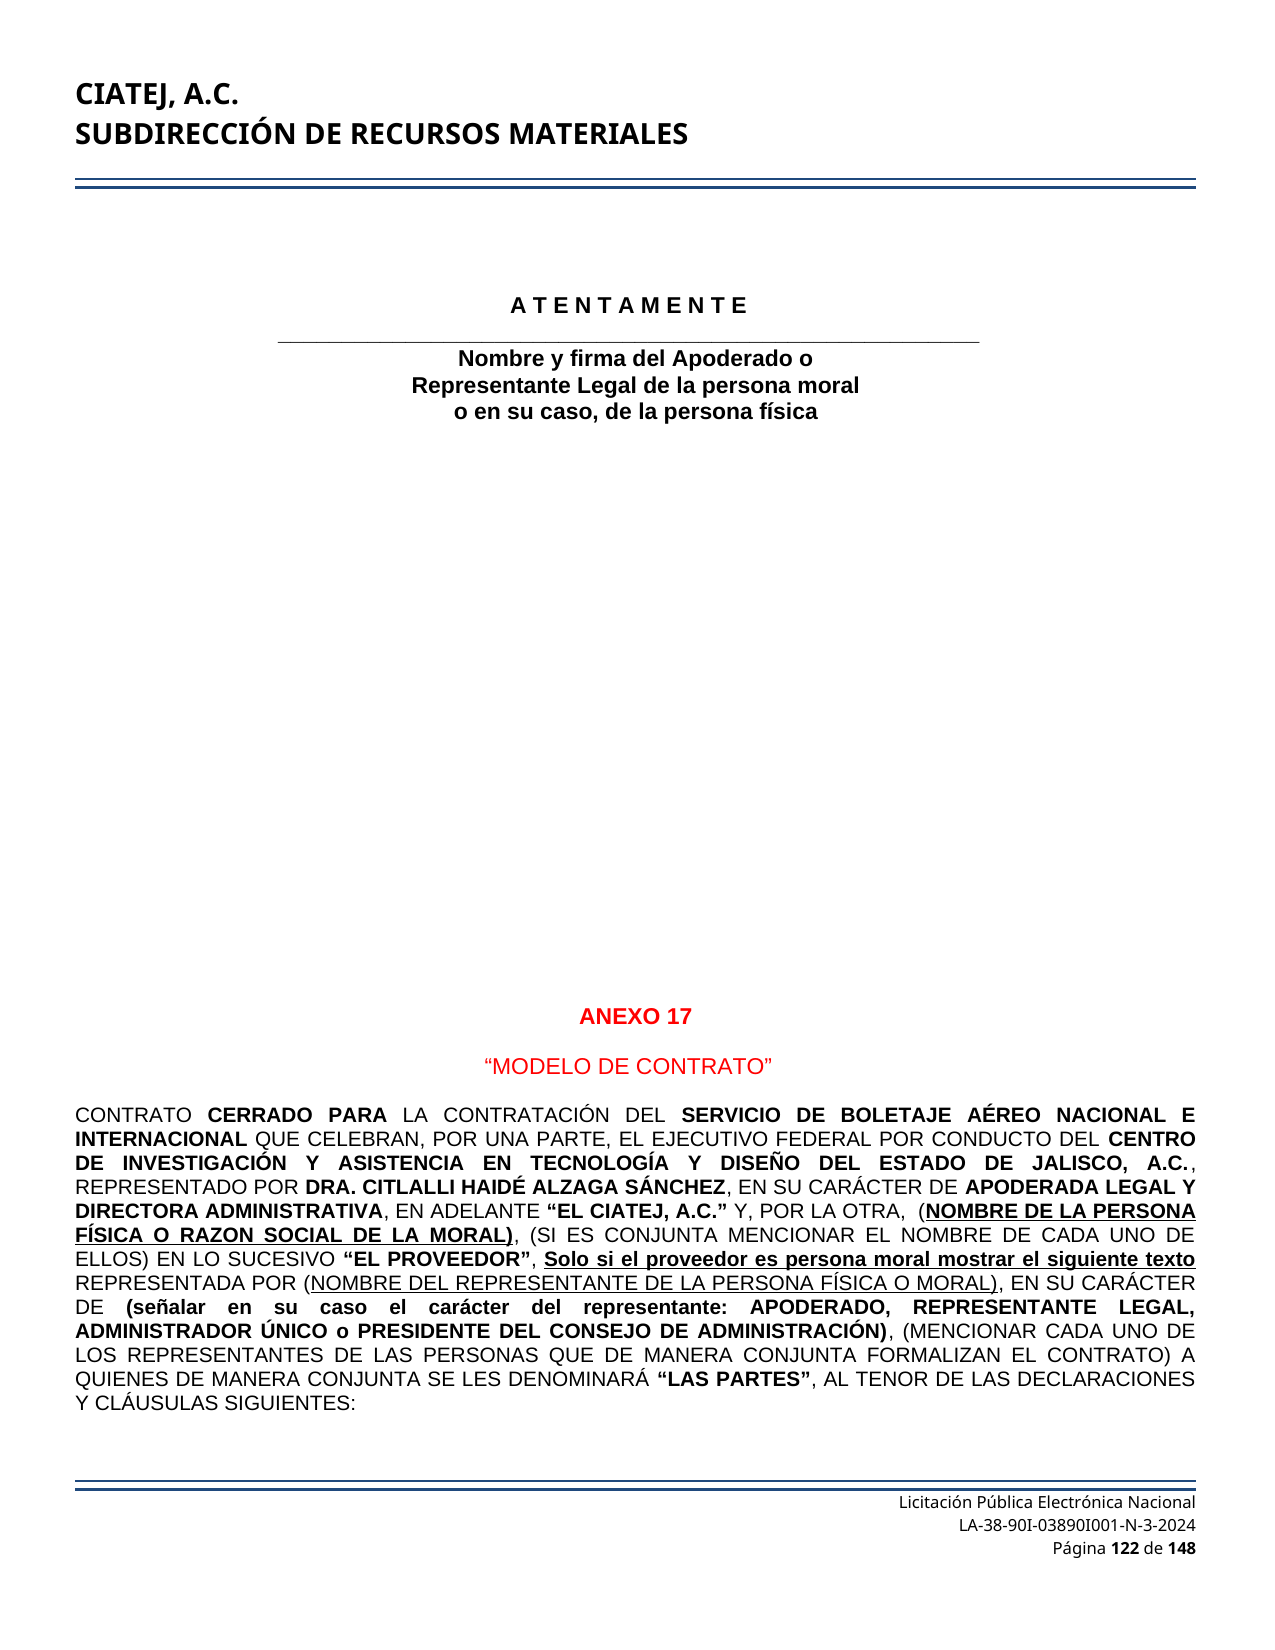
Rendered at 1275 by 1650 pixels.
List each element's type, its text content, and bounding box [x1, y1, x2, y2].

text _______________________________________________________ [75, 319, 1181, 345]
text “MODELO DE CONTRATO” [75, 1054, 1181, 1079]
text CONTRATO CERRADO PARA LA CONTRATACIÓN DEL SERVICIO DE BOLETAJE AÉREO NACIONAL E INTERNACIONAL QUE CELEBRAN, POR UNA PARTE, EL EJECUTIVO FEDERAL POR CONDUCTO DEL CENTRO DE INVESTIGACIÓN Y ASISTENCIA EN TECNOLOGÍA Y DISEÑO DEL ESTADO DE JALISCO, A.C., REPRESENTADO POR DRA. CITLALLI HAIDÉ ALZAGA SÁNCHEZ, EN SU CARÁCTER DE APODERADA LEGAL Y DIRECTORA ADMINISTRATIVA, EN ADELANTE “EL CIATEJ, A.C.” Y, POR LA OTRA, (NOMBRE DE LA PERSONA FÍSICA O RAZON SOCIAL DE LA MORAL), (SI ES CONJUNTA MENCIONAR EL NOMBRE DE CADA UNO DE ELLOS) EN LO SUCESIVO “EL PROVEEDOR”, Solo si el proveedor es persona moral mostrar el siguiente texto REPRESENTADA POR (NOMBRE DEL REPRESENTANTE DE LA PERSONA FÍSICA O MORAL), EN SU CARÁCTER DE (señalar en su caso el carácter del representante: APODERADO, REPRESENTANTE LEGAL, ADMINISTRADOR ÚNICO o PRESIDENTE DEL CONSEJO DE ADMINISTRACIÓN), (MENCIONAR CADA UNO DE LOS REPRESENTANTES DE LAS PERSONAS QUE DE MANERA CONJUNTA FORMALIZAN EL CONTRATO) A QUIENES DE MANERA CONJUNTA SE LES DENOMINARÁ “LAS PARTES”, AL TENOR DE LAS DECLARACIONES Y CLÁUSULAS SIGUIENTES: [75, 1103, 1196, 1414]
text Nombre y firma del Apoderado o [75, 345, 1196, 372]
text A T E N T A M E N T E [75, 292, 1181, 319]
text o en su caso, de la persona física [75, 398, 1196, 424]
text Representante Legal de la persona moral [75, 372, 1196, 398]
text ANEXO 17 [75, 1004, 1196, 1029]
